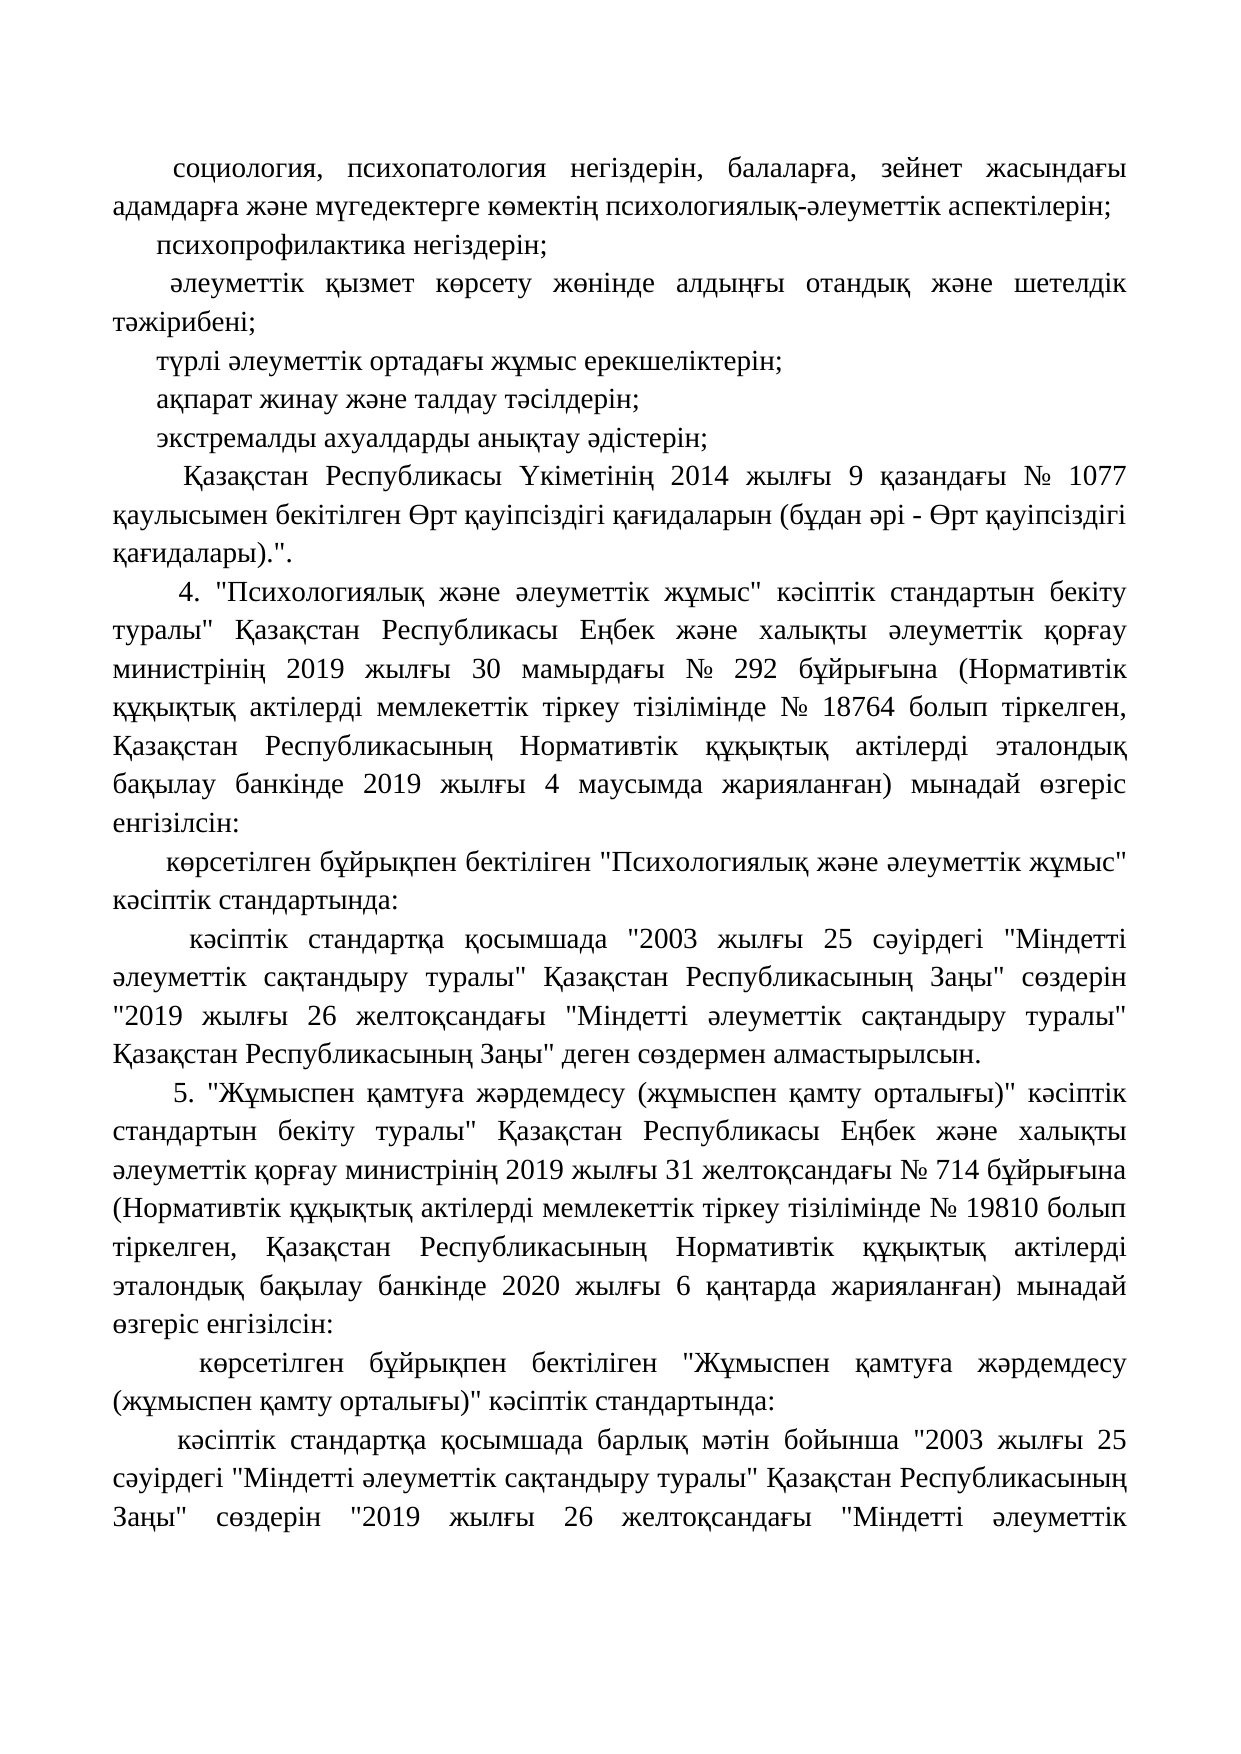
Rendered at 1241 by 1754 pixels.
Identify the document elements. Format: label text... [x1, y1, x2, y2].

text 4. "Психологиялық және әлеуметтік жұмыс" кәсіптік стандартын бекіту туралы" Қазақстан Республикасы Еңбек және халықты әлеуметтік қорғау министрінің 2019 жылғы 30 мамырдағы № 292 бұйрығына (Нормативтік құқықтық актілерді мемлекеттік тіркеу тізілімінде № 18764 болып тіркелген, Қазақстан Республикасының Нормативтік құқықтық актілерді эталондық бақылау банкінде 2019 жылғы 4 маусымда жарияланған) мынадай өзгеріс енгізілсін: [112, 574, 1128, 839]
text ақпарат жинау және талдау тәсілдерін; [112, 381, 1128, 415]
text психопрофилактика негіздерін; [112, 227, 1128, 261]
text социология, психопатология негіздерін, балаларға, зейнет жасындағы адамдарға және мүгедектерге көмектің психологиялық-әлеуметтік аспектілерін; [112, 150, 1128, 222]
text көрсетілген бұйрықпен бектіліген "Жұмыспен қамтуға жәрдемдесу (жұмыспен қамту орталығы)" кәсіптік стандартында: [112, 1345, 1128, 1417]
text түрлі әлеуметтік ортадағы жұмыс ерекшеліктерін; [112, 343, 1128, 376]
text көрсетілген бұйрықпен бектіліген "Психологиялық және әлеуметтік жұмыс" кәсіптік стандартында: [112, 844, 1128, 916]
text Қазақстан Республикасы Үкiметiнiң 2014 жылғы 9 қазандағы № 1077 қаулысымен бекітілген Өрт қауiпсiздiгi қағидаларын (бұдан әрі - Өрт қауiпсiздiгi қағидалары).". [112, 458, 1128, 569]
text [112, 1422, 1128, 1532]
text кәсіптік стандартқа қосымшада "2003 жылғы 25 сәуірдегі "Міндетті әлеуметтік сақтандыру туралы" Қазақстан Республикасының Заңы" сөздерін "2019 жылғы 26 желтоқсандағы "Міндетті әлеуметтік сақтандыру туралы" Қазақстан Республикасының Заңы" деген сөздермен алмастырылсын. [112, 921, 1128, 1070]
text 5. "Жұмыспен қамтуға жәрдемдесу (жұмыспен қамту орталығы)" кәсіптік стандартын бекіту туралы" Қазақстан Республикасы Еңбек және халықты әлеуметтік қорғау министрінің 2019 жылғы 31 желтоқсандағы № 714 бұйрығына (Нормативтік құқықтық актілерді мемлекеттік тіркеу тізілімінде № 19810 болып тіркелген, Қазақстан Республикасының Нормативтік құқықтық актілерді эталондық бақылау банкінде 2020 жылғы 6 қаңтарда жарияланған) мынадай өзгеріс енгізілсін: [112, 1075, 1128, 1340]
text әлеуметтік қызмет көрсету жөнінде алдыңғы отандық және шетелдік тәжірибені; [112, 266, 1128, 338]
text экстремалды ахуалдарды анықтау әдістерін; [112, 420, 1128, 453]
